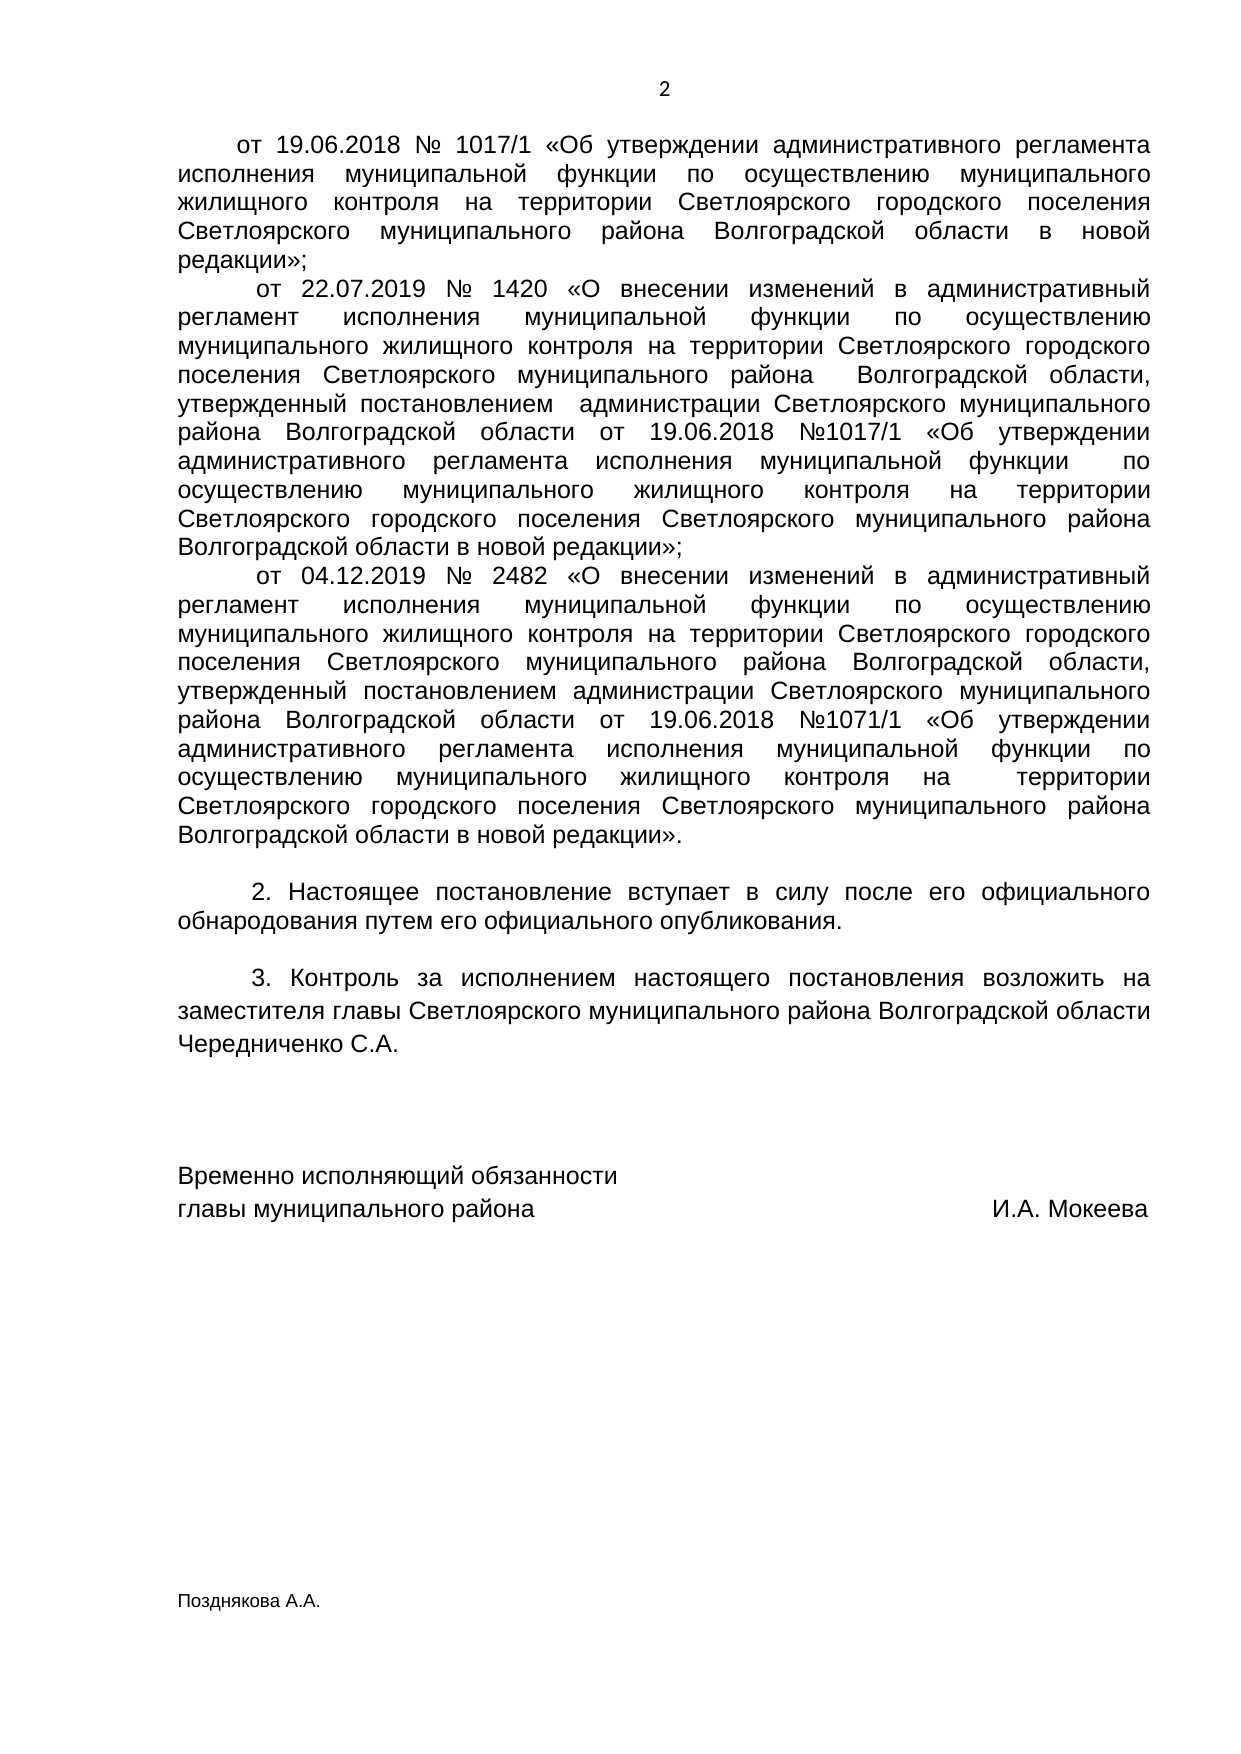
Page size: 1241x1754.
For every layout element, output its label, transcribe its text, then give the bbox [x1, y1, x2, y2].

text от 04.12.2019 № 2482 «О внесении изменений в административный регламент исполнения муниципальной функции по осуществлению муниципального жилищного контроля на территории Светлоярского городского поселения Светлоярского муниципального района Волгоградской области, утвержденный постановлением администрации Светлоярского муниципального района Волгоградской области от 19.06.2018 №1071/1 «Об утверждении административного регламента исполнения муниципальной функции по осуществлению муниципального жилищного контроля на территории Светлоярского городского поселения Светлоярского муниципального района Волгоградской области в новой редакции». [177, 561, 1152, 848]
text 3. Контроль за исполнением настоящего постановления возложить на заместителя главы Светлоярского муниципального района Волгоградской области Чередниченко С.А. [177, 963, 1152, 1058]
text 2. Настоящее постановление вступает в силу после его официального обнародования путем его официального опубликования. [177, 877, 1152, 935]
text от 19.06.2018 № 1017/1 «Об утверждении административного регламента исполнения муниципальной функции по осуществлению муниципального жилищного контроля на территории Светлоярского городского поселения Светлоярского муниципального района Волгоградской области в новой редакции»; [177, 130, 1152, 273]
text Временно исполняющий обязанности [177, 1161, 1152, 1190]
text Позднякова А.А. [177, 1590, 1152, 1612]
text главы муниципального района И.А. Мокеева [177, 1194, 1152, 1223]
text от 22.07.2019 № 1420 «О внесении изменений в административный регламент исполнения муниципальной функции по осуществлению муниципального жилищного контроля на территории Светлоярского городского поселения Светлоярского муниципального района Волгоградской области, утвержденный постановлением администрации Светлоярского муниципального района Волгоградской области от 19.06.2018 №1017/1 «Об утверждении административного регламента исполнения муниципальной функции по осуществлению муниципального жилищного контроля на территории Светлоярского городского поселения Светлоярского муниципального района Волгоградской области в новой редакции»; [177, 273, 1152, 561]
